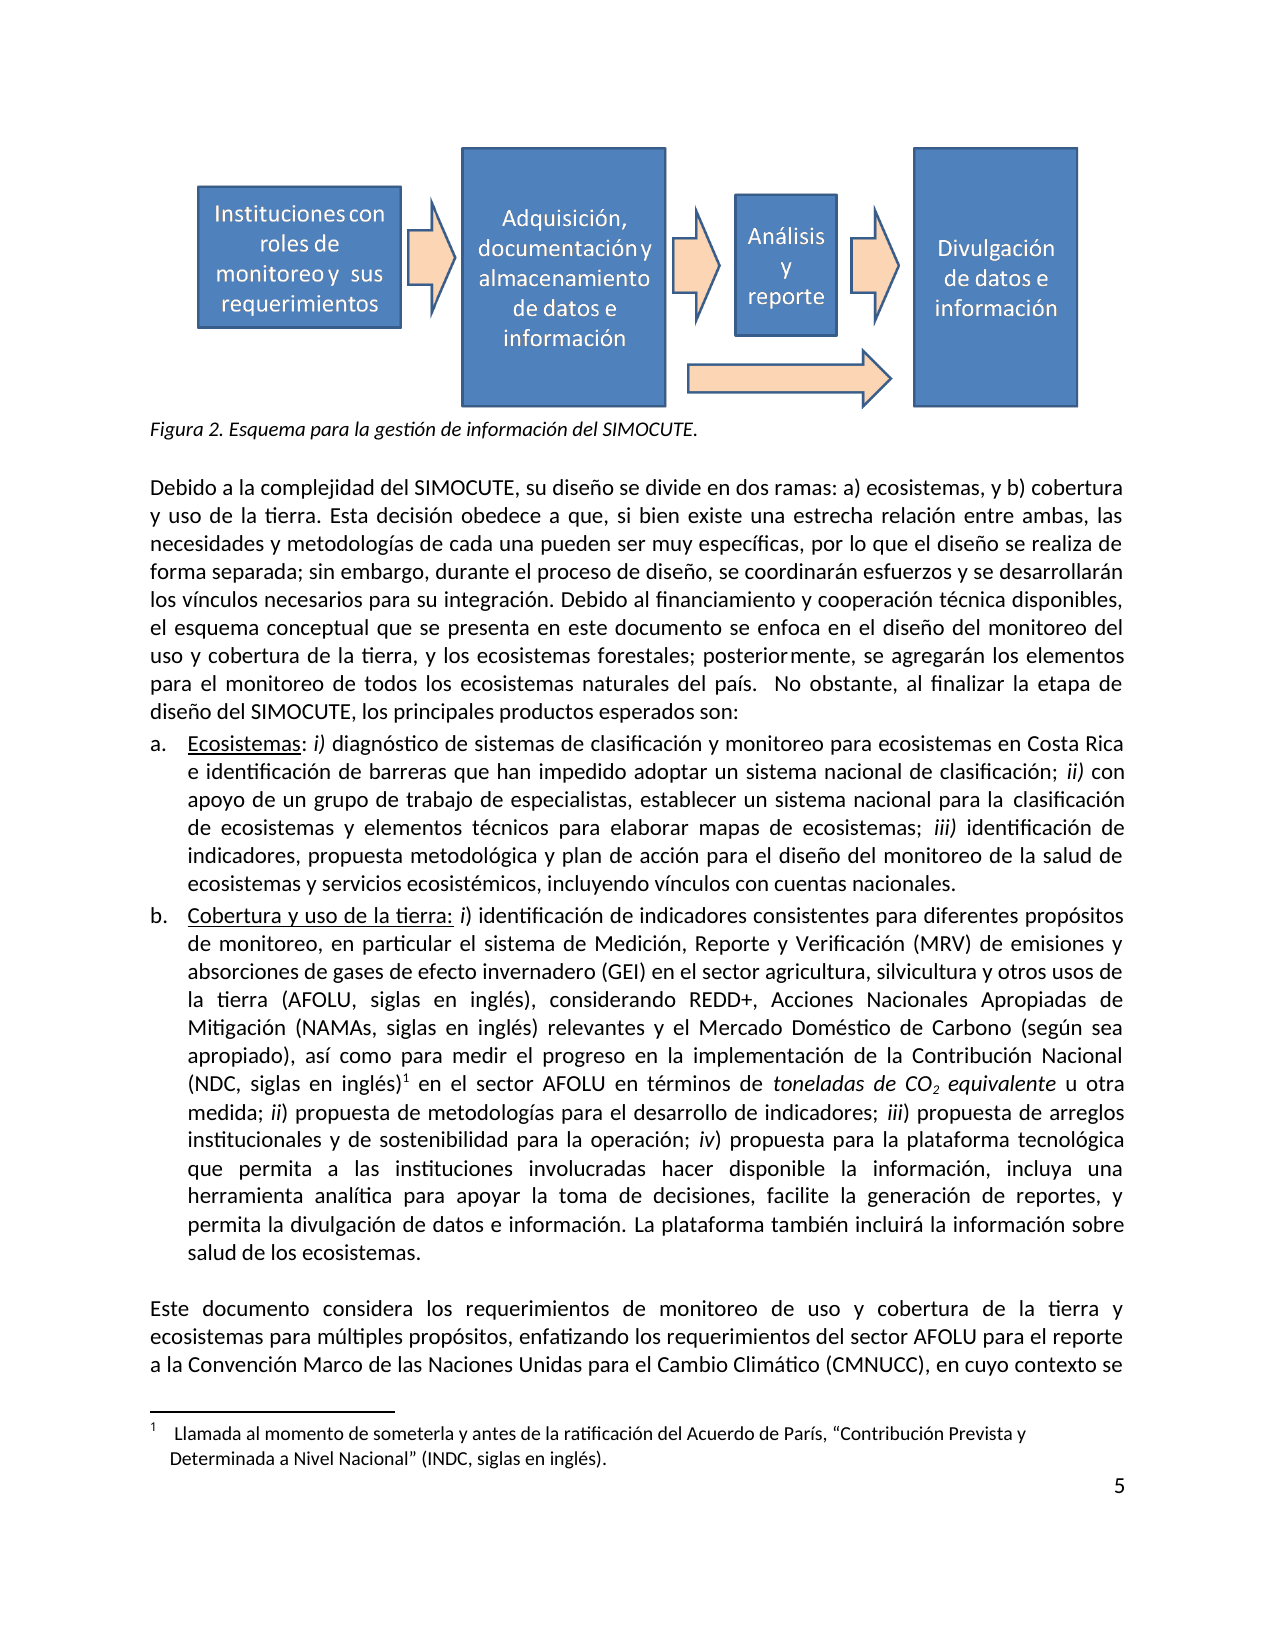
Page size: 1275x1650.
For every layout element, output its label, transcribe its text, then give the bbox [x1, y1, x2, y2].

list Ecosistemas: i) diagnóstico de sistemas de clasificación y monitoreo para ecosistemas en Costa Rica e identificación de barreras que han impedido adoptar un sistema nacional de clasificación; ii) con apoyo de un grupo de trabajo de especialistas, establecer un sistema nacional para la clasificación de ecosistemas y elementos técnicos para elaborar mapas de ecosistemas; iii) identificación de indicadores, propuesta metodológica y plan de acción para el diseño del monitoreo de la salud de ecosistemas y servicios ecosistémicos, incluyendo vínculos con cuentas nacionales. [150, 729, 1125, 897]
text Debido a la complejidad del SIMOCUTE, su diseño se divide en dos ramas: a) ecosistemas, y b) cobertura y uso de la tierra. Esta decisión obedece a que, si bien existe una estrecha relación entre ambas, las necesidades y metodologías de cada una pueden ser muy específicas, por lo que el diseño se realiza de forma separada; sin embargo, durante el proceso de diseño, se coordinarán esfuerzos y se desarrollarán los vínculos necesarios para su integración. Debido al financiamiento y cooperación técnica disponibles, el esquema conceptual que se presenta en este documento se enfoca en el diseño del monitoreo del uso y cobertura de la tierra, y los ecosistemas forestales; posteriormente, se agregarán los elementos para el monitoreo de todos los ecosistemas naturales del país. No obstante, al finalizar la etapa de diseño del SIMOCUTE, los principales productos esperados son: [150, 473, 1125, 725]
list Cobertura y uso de la tierra: i) identificación de indicadores consistentes para diferentes propósitos de monitoreo, en particular el sistema de Medición, Reporte y Verificación (MRV) de emisiones y absorciones de gases de efecto invernadero (GEI) en el sector agricultura, silvicultura y otros usos de la tierra (AFOLU, siglas en inglés), considerando REDD+, Acciones Nacionales Apropiadas de Mitigación (NAMAs, siglas en inglés) relevantes y el Mercado Doméstico de Carbono (según sea apropiado), así como para medir el progreso en la implementación de la Contribución Nacional (NDC, siglas en inglés) en el sector AFOLU en términos de toneladas de CO2 equivalente u otra medida; ii) propuesta de metodologías para el desarrollo de indicadores; iii) propuesta de arreglos institucionales y de sostenibilidad para la operación; iv) propuesta para la plataforma tecnológica que permita a las instituciones involucradas hacer disponible la información, incluya una herramienta analítica para apoyar la toma de decisiones, facilite la generación de reportes, y permita la divulgación de datos e información. La plataforma también incluirá la información sobre salud de los ecosistemas. [150, 901, 1125, 1266]
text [150, 1294, 1125, 1378]
picture [196, 147, 1079, 410]
text Figura 2. Esquema para la gestión de información del SIMOCUTE. [150, 416, 1125, 441]
